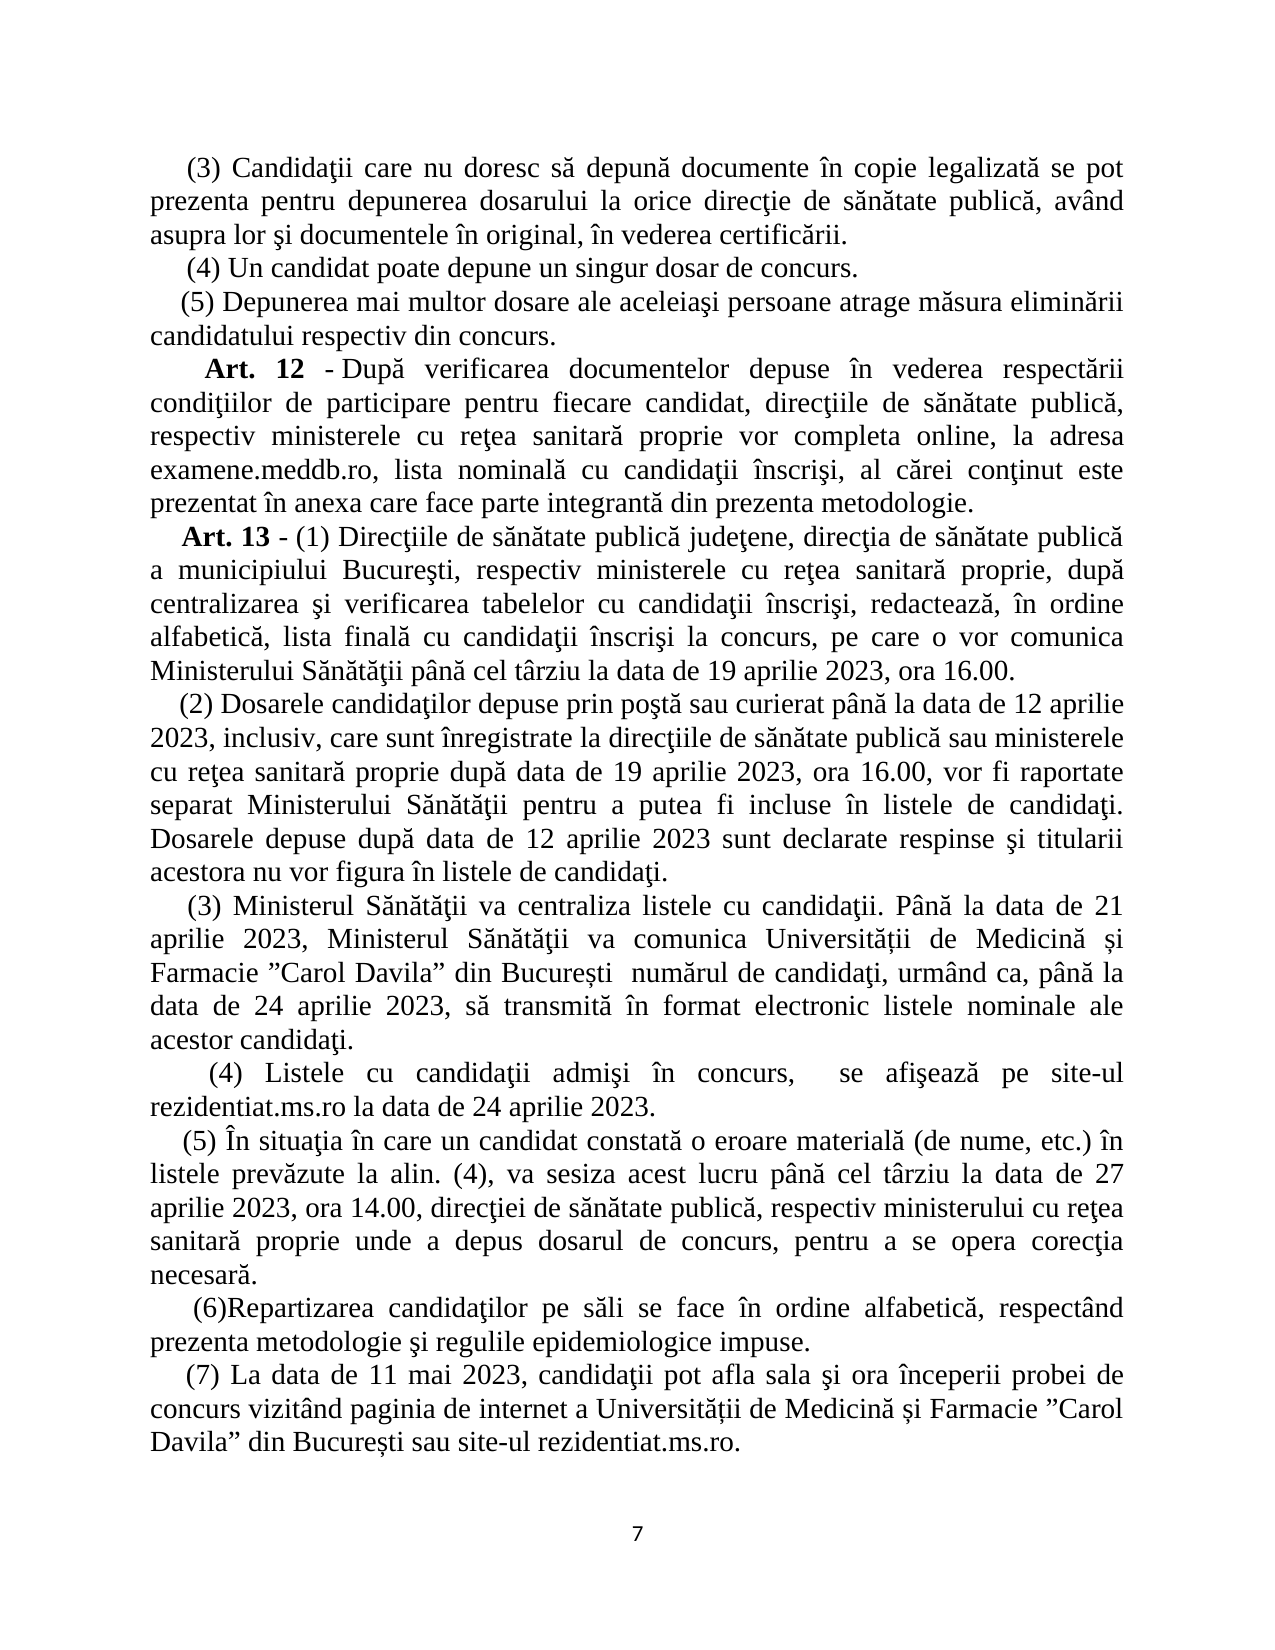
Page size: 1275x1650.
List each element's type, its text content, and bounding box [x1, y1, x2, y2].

text Art. 12 - După verificarea documentelor depuse în vederea respectării condiţiilor de participare pentru fiecare candidat, direcţiile de sănătate publică, respectiv ministerele cu reţea sanitară proprie vor completa online, la adresa examene.meddb.ro, lista nominală cu candidaţii înscrişi, al cărei conţinut este prezentat în anexa care face parte integrantă din prezenta metodologie. [150, 351, 1125, 519]
text (5) Depunerea mai multor dosare ale aceleiaşi persoane atrage măsura eliminării candidatului respectiv din concurs. [150, 284, 1125, 351]
text (5) În situaţia în care un candidat constată o eroare materială (de nume, etc.) în listele prevăzute la alin. (4), va sesiza acest lucru până cel târziu la data de 27 aprilie 2023, ora 14.00, direcţiei de sănătate publică, respectiv ministerului cu reţea sanitară proprie unde a depus dosarul de concurs, pentru a se opera corecţia necesară. [150, 1123, 1125, 1290]
text (6)Repartizarea candidaţilor pe săli se face în ordine alfabetică, respectând prezenta metodologie şi regulile epidemiologice impuse. [150, 1290, 1125, 1357]
text (4) Un candidat poate depune un singur dosar de concurs. [150, 251, 1125, 284]
text (4) Listele cu candidaţii admişi în concurs, se afişează pe site-ul rezidentiat.ms.ro la data de 24 aprilie 2023. [150, 1056, 1125, 1123]
text Art. 13 - (1) Direcţiile de sănătate publică judeţene, direcţia de sănătate publică a municipiului Bucureşti, respectiv ministerele cu reţea sanitară proprie, după centralizarea şi verificarea tabelelor cu candidaţii înscrişi, redactează, în ordine alfabetică, lista finală cu candidaţii înscrişi la concurs, pe care o vor comunica Ministerului Sănătăţii până cel târziu la data de 19 aprilie 2023, ora 16.00. [150, 519, 1125, 687]
text (3) Candidaţii care nu doresc să depună documente în copie legalizată se pot prezenta pentru depunerea dosarului la orice direcţie de sănătate publică, având asupra lor şi documentele în original, în vederea certificării. [150, 150, 1125, 251]
text (7) La data de 11 mai 2023, candidaţii pot afla sala şi ora începerii probei de concurs vizitând paginia de internet a Universității de Medicină și Farmacie ”Carol Davila” din București sau site-ul rezidentiat.ms.ro. [150, 1357, 1125, 1458]
text (2) Dosarele candidaţilor depuse prin poştă sau curierat până la data de 12 aprilie 2023, inclusiv, care sunt înregistrate la direcţiile de sănătate publică sau ministerele cu reţea sanitară proprie după data de 19 aprilie 2023, ora 16.00, vor fi raportate separat Ministerului Sănătăţii pentru a putea fi incluse în listele de candidaţi. Dosarele depuse după data de 12 aprilie 2023 sunt declarate respinse şi titularii acestora nu vor figura în listele de candidaţi. [150, 687, 1125, 888]
text (3) Ministerul Sănătăţii va centraliza listele cu candidaţii. Până la data de 21 aprilie 2023, Ministerul Sănătăţii va comunica Universității de Medicină și Farmacie ”Carol Davila” din București numărul de candidaţi, urmând ca, până la data de 24 aprilie 2023, să transmită în format electronic listele nominale ale acestor candidaţi. [150, 888, 1125, 1056]
